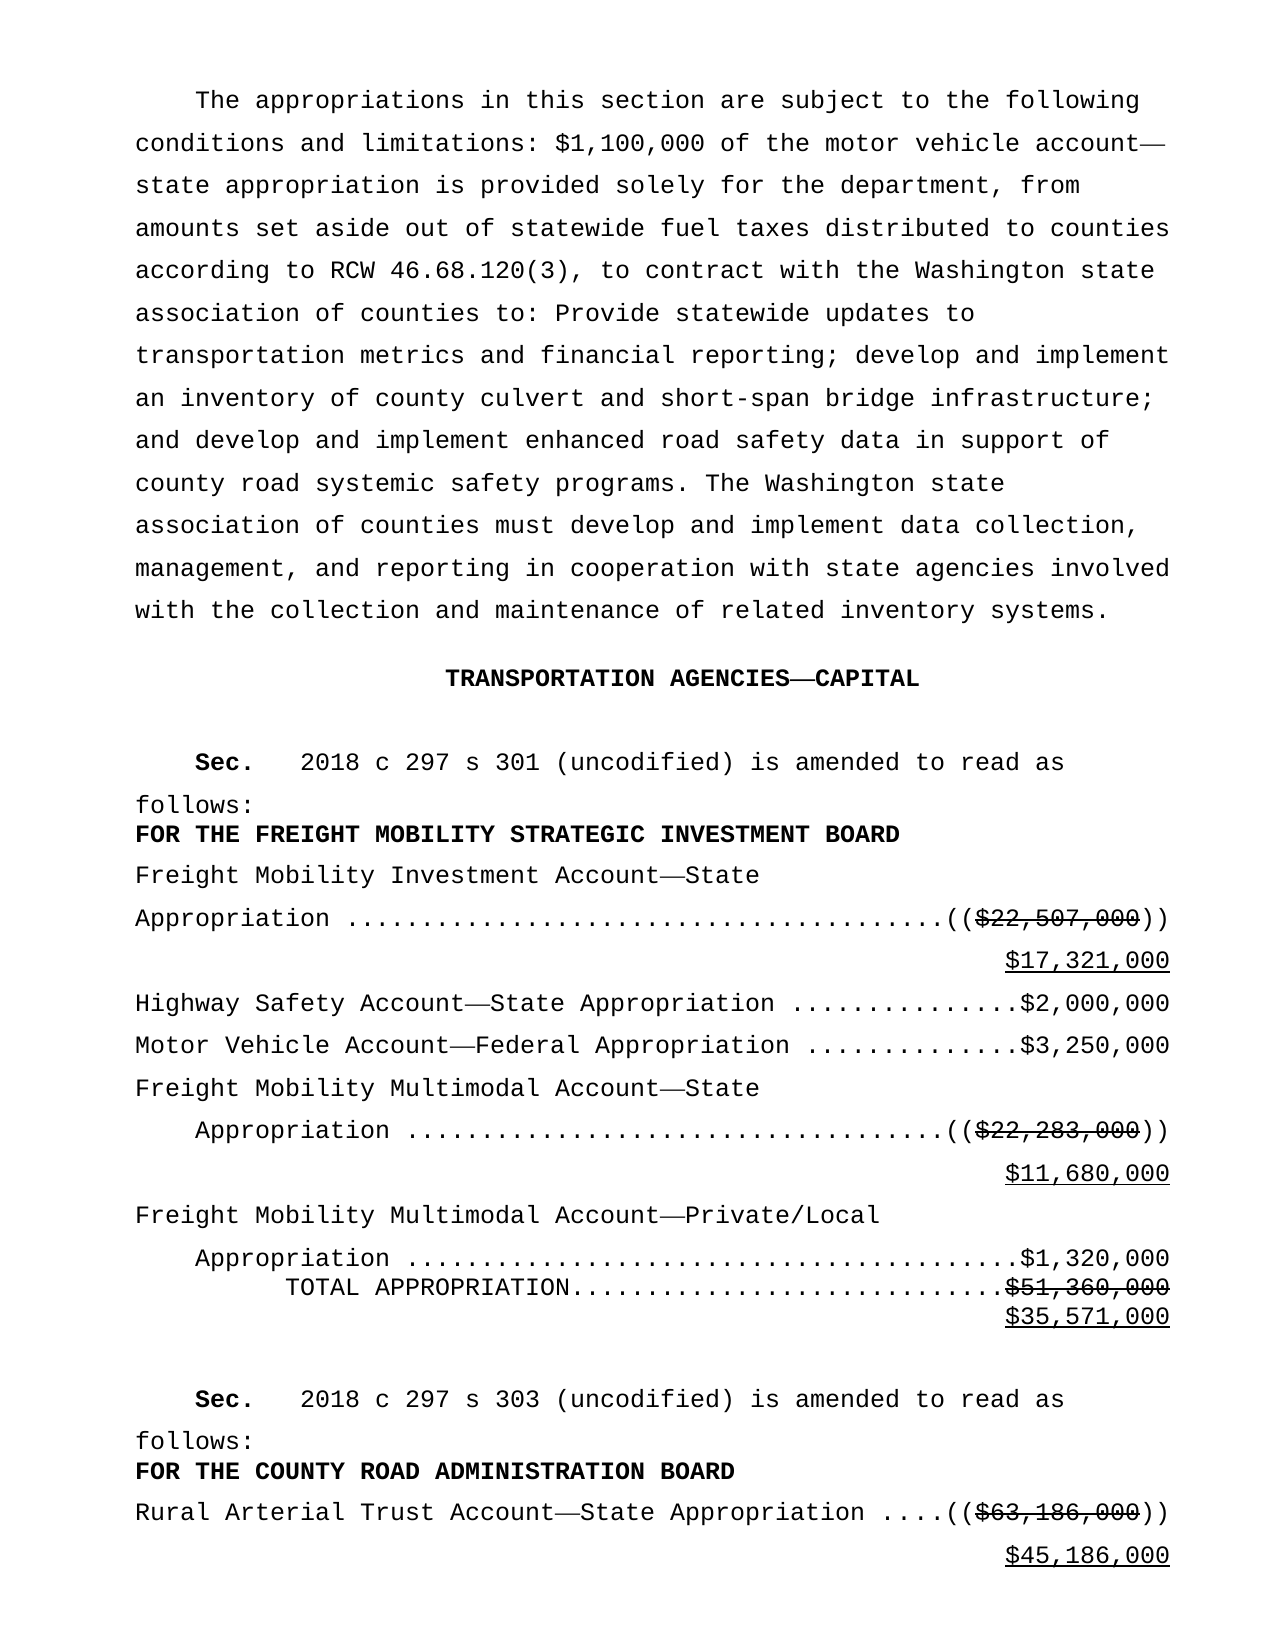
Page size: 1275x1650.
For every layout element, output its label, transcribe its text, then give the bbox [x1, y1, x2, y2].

text Freight Mobility Multimodal Account—Private/Local [135, 1190, 1170, 1232]
text $11,680,000 [135, 1147, 1170, 1190]
text Rural Arterial Trust Account—State Appropriation (($63,186,000)) [135, 1487, 1170, 1529]
text $45,186,000 [135, 1529, 1170, 1572]
text The appropriations in this section are subject to the following conditions and limitations: $1,100,000 of the motor vehicle account—state appropriation is provided solely for the department, from amounts set aside out of statewide fuel taxes distributed to counties according to RCW 46.68.120(3), to contract with the Washington state association of counties to: Provide statewide updates to transportation metrics and financial reporting; develop and implement an inventory of county culvert and short-span bridge infrastructure; and develop and implement enhanced road safety data in support of county road systemic safety programs. The Washington state association of counties must develop and implement data collection, management, and reporting in cooperation with state agencies involved with the collection and maintenance of related inventory systems. [135, 75, 1170, 627]
text $35,571,000 [135, 1303, 1170, 1332]
text Sec. 2018 c 297 s 303 (uncodified) is amended to read as follows: [135, 1373, 1170, 1458]
text Appropriation (($22,283,000)) [135, 1105, 1170, 1147]
text Sec. 2018 c 297 s 301 (uncodified) is amended to read as follows: [135, 737, 1170, 822]
text FOR THE COUNTY ROAD ADMINISTRATION BOARD [135, 1458, 1170, 1487]
text Appropriation (($22,507,000)) [135, 892, 1170, 935]
text FOR THE FREIGHT MOBILITY STRATEGIC INVESTMENT BOARD [135, 822, 1170, 850]
text Appropriation $1,320,000 [135, 1232, 1170, 1275]
text TRANSPORTATION AGENCIES—CAPITAL [135, 652, 1170, 695]
text Motor Vehicle Account—Federal Appropriation $3,250,000 [135, 1020, 1170, 1062]
text Freight Mobility Multimodal Account—State [135, 1062, 1170, 1105]
text Freight Mobility Investment Account—State [135, 850, 1170, 892]
text TOTAL APPROPRIATION $51,360,000 [135, 1275, 1170, 1303]
text Highway Safety Account—State Appropriation $2,000,000 [135, 977, 1170, 1020]
text $17,321,000 [135, 935, 1170, 977]
